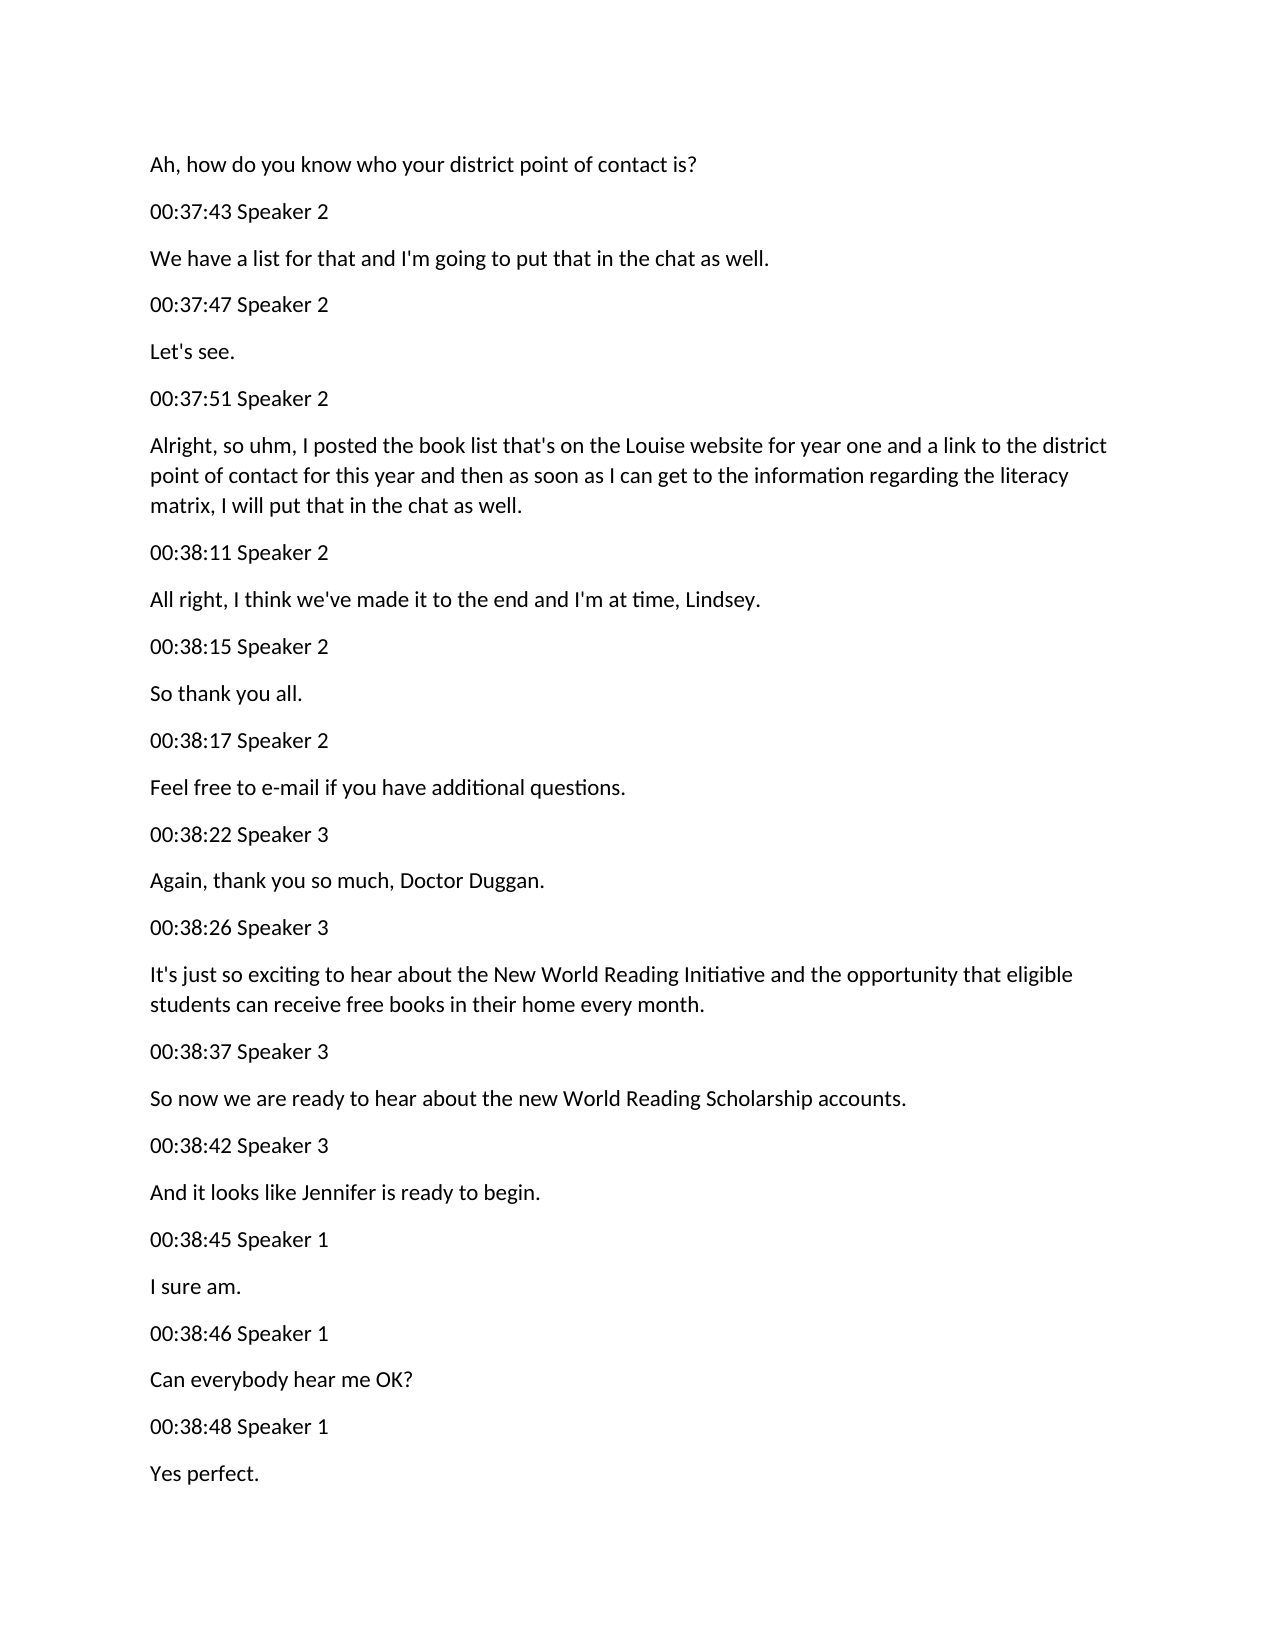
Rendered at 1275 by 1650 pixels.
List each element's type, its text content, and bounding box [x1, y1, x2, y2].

text 00:37:51 Speaker 2 [150, 384, 1125, 412]
text 00:38:15 Speaker 2 [150, 632, 1125, 660]
text 00:38:11 Speaker 2 [150, 538, 1125, 567]
text 00:38:17 Speaker 2 [150, 726, 1125, 754]
text And it looks like Jennifer is ready to begin. [150, 1178, 1125, 1206]
text Feel free to e-mail if you have additional questions. [150, 773, 1125, 801]
text I sure am. [150, 1272, 1125, 1300]
text It's just so exciting to hear about the New World Reading Initiative and the opportunity that eligible students can receive free books in their home every month. [150, 960, 1125, 1019]
text 00:37:43 Speaker 2 [150, 197, 1125, 225]
text 00:38:46 Speaker 1 [150, 1319, 1125, 1347]
text We have a list for that and I'm going to put that in the chat as well. [150, 244, 1125, 272]
text 00:38:26 Speaker 3 [150, 913, 1125, 942]
text Again, thank you so much, Doctor Duggan. [150, 867, 1125, 895]
text So thank you all. [150, 679, 1125, 707]
text All right, I think we've made it to the end and I'm at time, Lindsey. [150, 585, 1125, 613]
text 00:38:42 Speaker 3 [150, 1131, 1125, 1159]
text Let's see. [150, 337, 1125, 366]
text 00:38:48 Speaker 1 [150, 1412, 1125, 1441]
text Yes perfect. [150, 1459, 1125, 1487]
text Can everybody hear me OK? [150, 1366, 1125, 1394]
text 00:38:22 Speaker 3 [150, 820, 1125, 848]
text So now we are ready to hear about the new World Reading Scholarship accounts. [150, 1084, 1125, 1112]
text Alright, so uhm, I posted the book list that's on the Louise website for year one and a link to the district point of contact for this year and then as soon as I can get to the information regarding the literacy matrix, I will put that in the chat as well. [150, 431, 1125, 520]
text Ah, how do you know who your district point of contact is? [150, 150, 1125, 178]
text 00:38:37 Speaker 3 [150, 1037, 1125, 1066]
text 00:37:47 Speaker 2 [150, 291, 1125, 319]
text 00:38:45 Speaker 1 [150, 1225, 1125, 1253]
